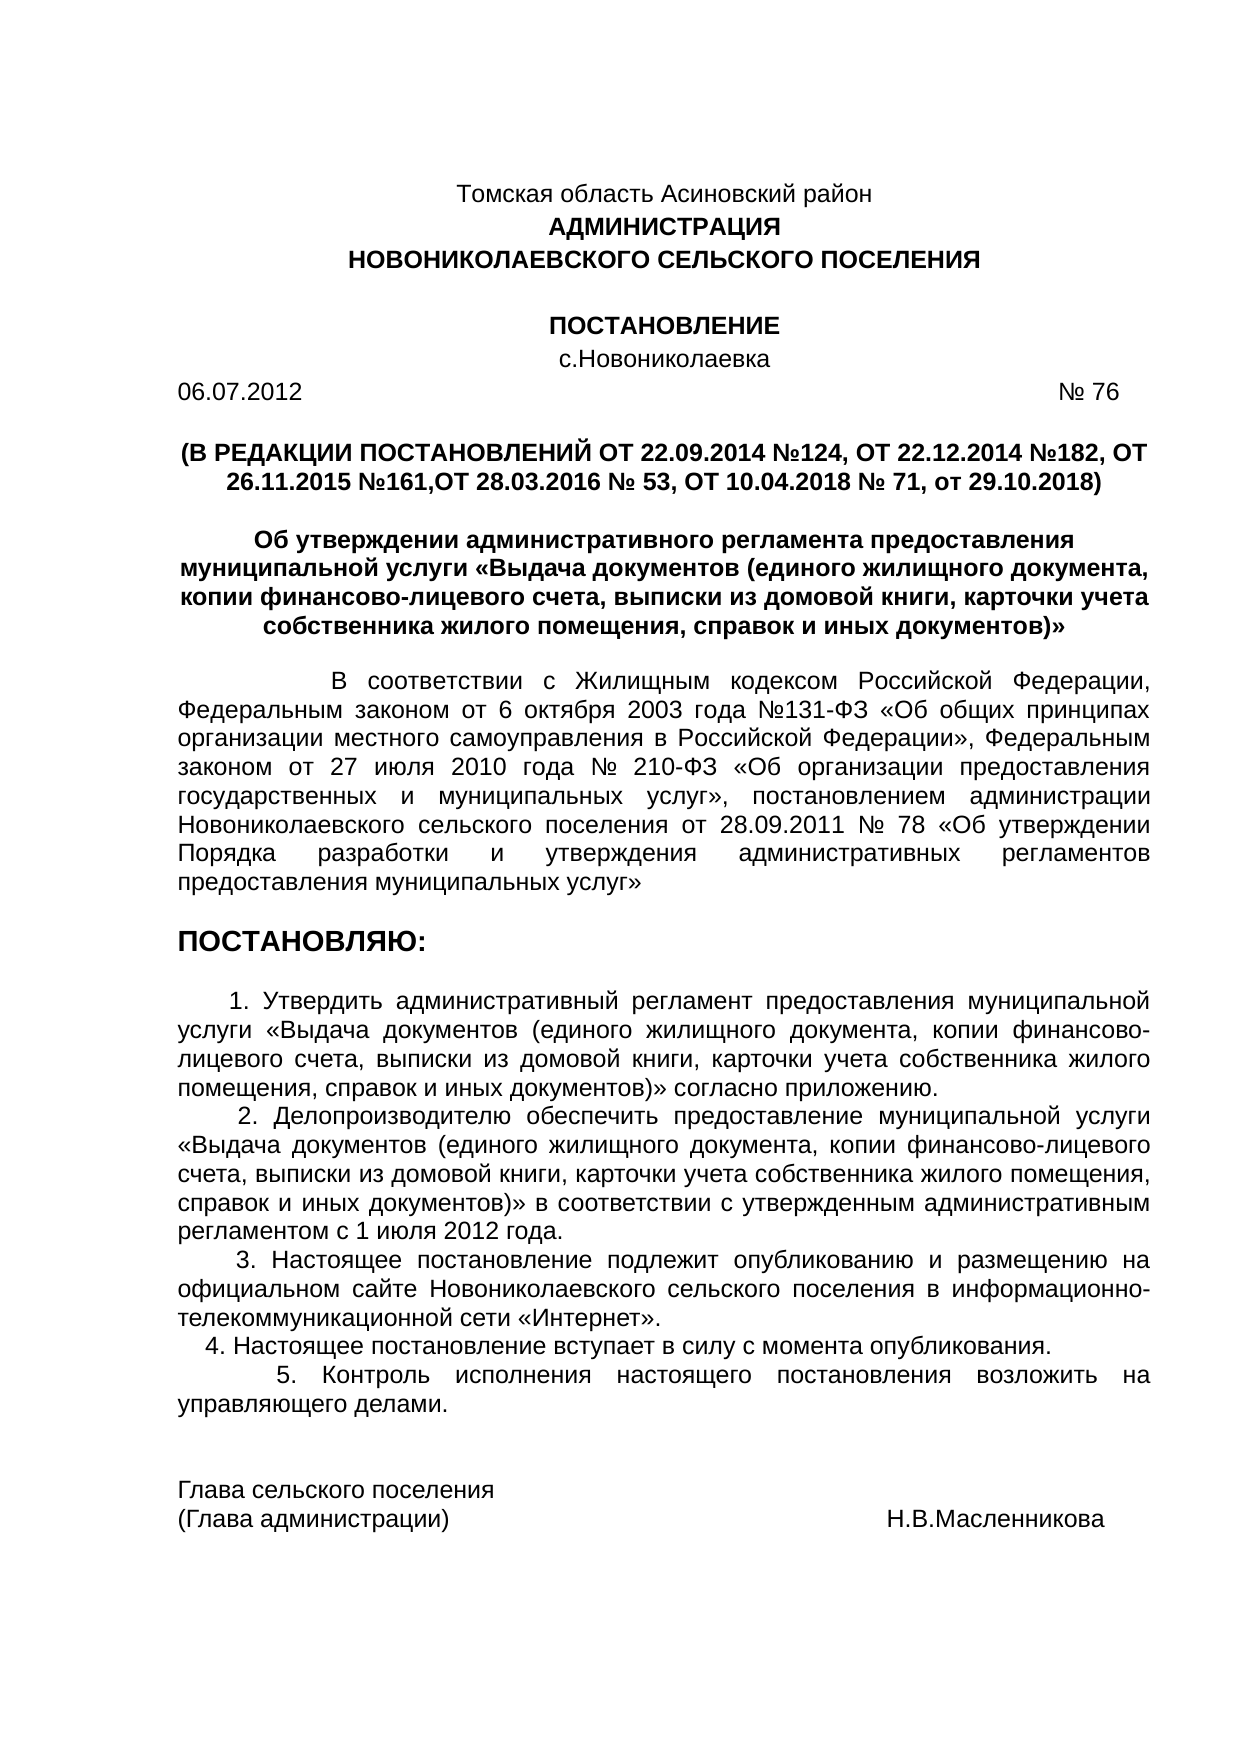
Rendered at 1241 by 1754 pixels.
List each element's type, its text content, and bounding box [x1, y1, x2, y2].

text ПОСТАНОВЛЯЮ: [177, 924, 1152, 957]
text 3. Настоящее постановление подлежит опубликованию и размещению на официальном сайте Новониколаевского сельского поселения в информационно-телекоммуникационной сети «Интернет». [177, 1245, 1152, 1331]
text (Глава администрации) Н.В.Масленникова [177, 1504, 1152, 1532]
text Глава сельского поселения [177, 1475, 1152, 1504]
text В соответствии с Жилищным кодексом Российской Федерации, Федеральным законом от 6 октября 2003 года №131-ФЗ «Об общих принципах организации местного самоуправления в Российской Федерации», Федеральным законом от 27 июля 2010 года № 210-ФЗ «Об организации предоставления государственных и муниципальных услуг», постановлением администрации Новониколаевского сельского поселения от 28.09.2011 № 78 «Об утверждении Порядка разработки и утверждения административных регламентов предоставления муниципальных услуг» [177, 666, 1152, 896]
text 4. Настоящее постановление вступает в силу с момента опубликования. [177, 1331, 1152, 1360]
text АДМИНИСТРАЦИЯ [177, 212, 1152, 241]
text с.Новониколаевка [177, 344, 1152, 373]
text 5. Контроль исполнения настоящего постановления возложить на управляющего делами. [177, 1360, 1152, 1417]
text НОВОНИКОЛАЕВСКОГО СЕЛЬСКОГО ПОСЕЛЕНИЯ [177, 245, 1152, 274]
text Об утверждении административного регламента предоставления муниципальной услуги «Выдача документов (единого жилищного документа, копии финансово-лицевого счета, выписки из домовой книги, карточки учета собственника жилого помещения, справок и иных документов)» [177, 524, 1152, 639]
text ПОСТАНОВЛЕНИЕ [177, 311, 1152, 340]
text 2. Делопроизводителю обеспечить предоставление муниципальной услуги «Выдача документов (единого жилищного документа, копии финансово-лицевого счета, выписки из домовой книги, карточки учета собственника жилого помещения, справок и иных документов)» в соответствии с утвержденным административным регламентом с 1 июля 2012 года. [177, 1101, 1152, 1245]
text 1. Утвердить административный регламент предоставления муниципальной услуги «Выдача документов (единого жилищного документа, копии финансово-лицевого счета, выписки из домовой книги, карточки учета собственника жилого помещения, справок и иных документов)» согласно приложению. [177, 986, 1152, 1101]
text 06.07.2012 № 76 [177, 377, 1152, 406]
text (В РЕДАКЦИИ ПОСТАНОВЛЕНИЙ ОТ 22.09.2014 №124, ОТ 22.12.2014 №182, ОТ 26.11.2015 №161,ОТ 28.03.2016 № 53, ОТ 10.04.2018 № 71, от 29.10.2018) [177, 438, 1152, 496]
text Томская область Асиновский район [177, 179, 1152, 208]
